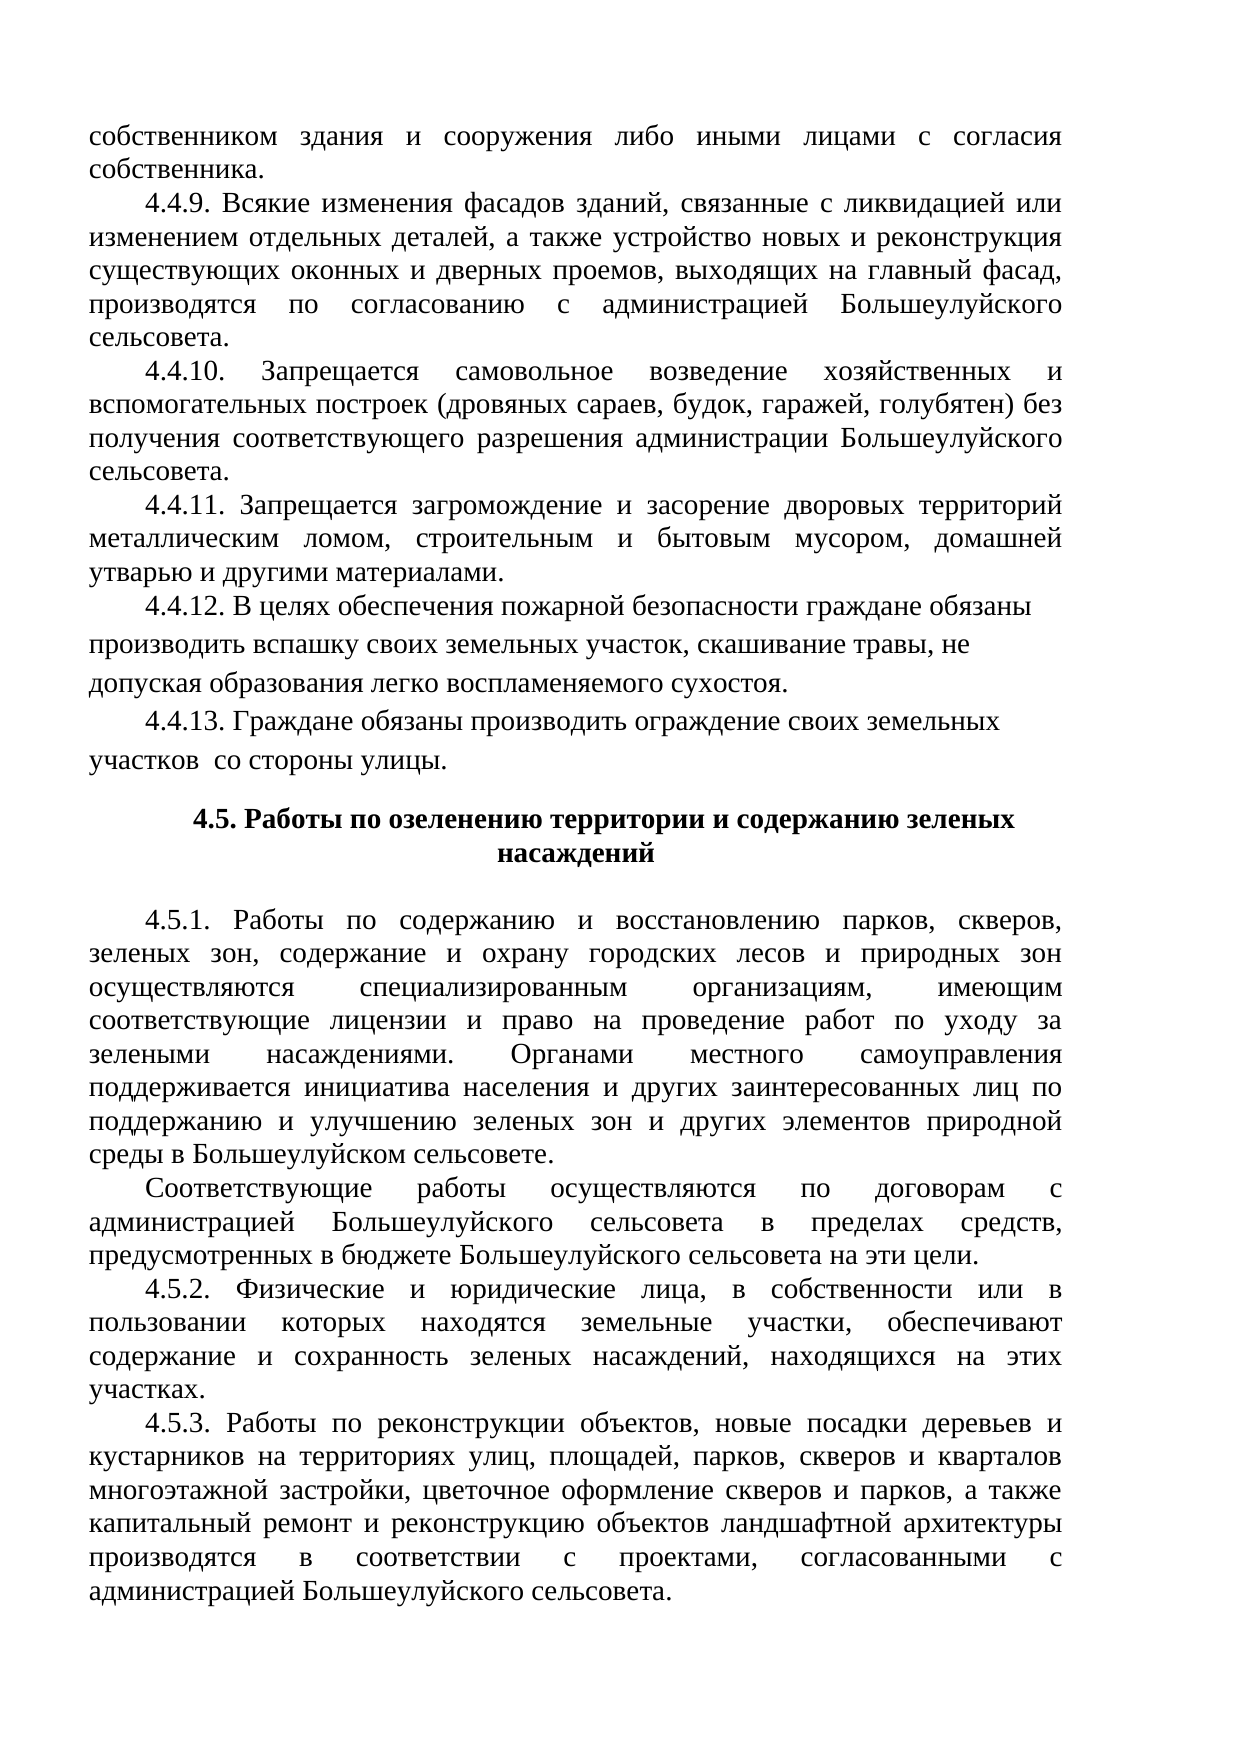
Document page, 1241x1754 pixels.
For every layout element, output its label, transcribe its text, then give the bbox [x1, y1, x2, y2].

text 4.5.1. Работы по содержанию и восстановлению парков, скверов, зеленых зон, содержание и охрану городских лесов и природных зон осуществляются специализированным организациям, имеющим соответствующие лицензии и право на проведение работ по уходу за зелеными насаждениями. Органами местного самоуправления поддерживается инициатива населения и других заинтересованных лиц по поддержанию и улучшению зеленых зон и других элементов природной среды в Большеулуйском сельсовете. [89, 902, 1063, 1170]
list 4.4.13. Граждане обязаны производить ограждение своих земельных участков со стороны улицы. [89, 703, 1063, 775]
text 4.4.9. Всякие изменения фасадов зданий, связанные с ликвидацией или изменением отдельных деталей, а также устройство новых и реконструкция существующих оконных и дверных проемов, выходящих на главный фасад, производятся по согласованию с администрацией Большеулуйского сельсовета. [89, 185, 1063, 353]
list 4.4.12. В целях обеспечения пожарной безопасности граждане обязаны производить вспашку своих земельных участок, скашивание травы, не допуская образования легко воспламеняемого сухостоя. [89, 588, 1063, 698]
text 4.5. Работы по озеленению территории и содержанию зеленых насаждений [89, 801, 1063, 868]
text 4.4.10. Запрещается самовольное возведение хозяйственных и вспомогательных построек (дровяных сараев, будок, гаражей, голубятен) без получения соответствующего разрешения администрации Большеулуйского сельсовета. [89, 353, 1063, 487]
text 4.5.2. Физические и юридические лица, в собственности или в пользовании которых находятся земельные участки, обеспечивают содержание и сохранность зеленых насаждений, находящихся на этих участках. [89, 1271, 1063, 1405]
text 4.5.3. Работы по реконструкции объектов, новые посадки деревьев и кустарников на территориях улиц, площадей, парков, скверов и кварталов многоэтажной застройки, цветочное оформление скверов и парков, а также капитальный ремонт и реконструкцию объектов ландшафтной архитектуры производятся в соответствии с проектами, согласованными с администрацией Большеулуйского сельсовета. [89, 1405, 1063, 1606]
text 4.4.11. Запрещается загромождение и засорение дворовых территорий металлическим ломом, строительным и бытовым мусором, домашней утварью и другими материалами. [89, 487, 1063, 588]
text Соответствующие работы осуществляются по договорам с администрацией Большеулуйского сельсовета в пределах средств, предусмотренных в бюджете Большеулуйского сельсовета на эти цели. [89, 1170, 1063, 1271]
